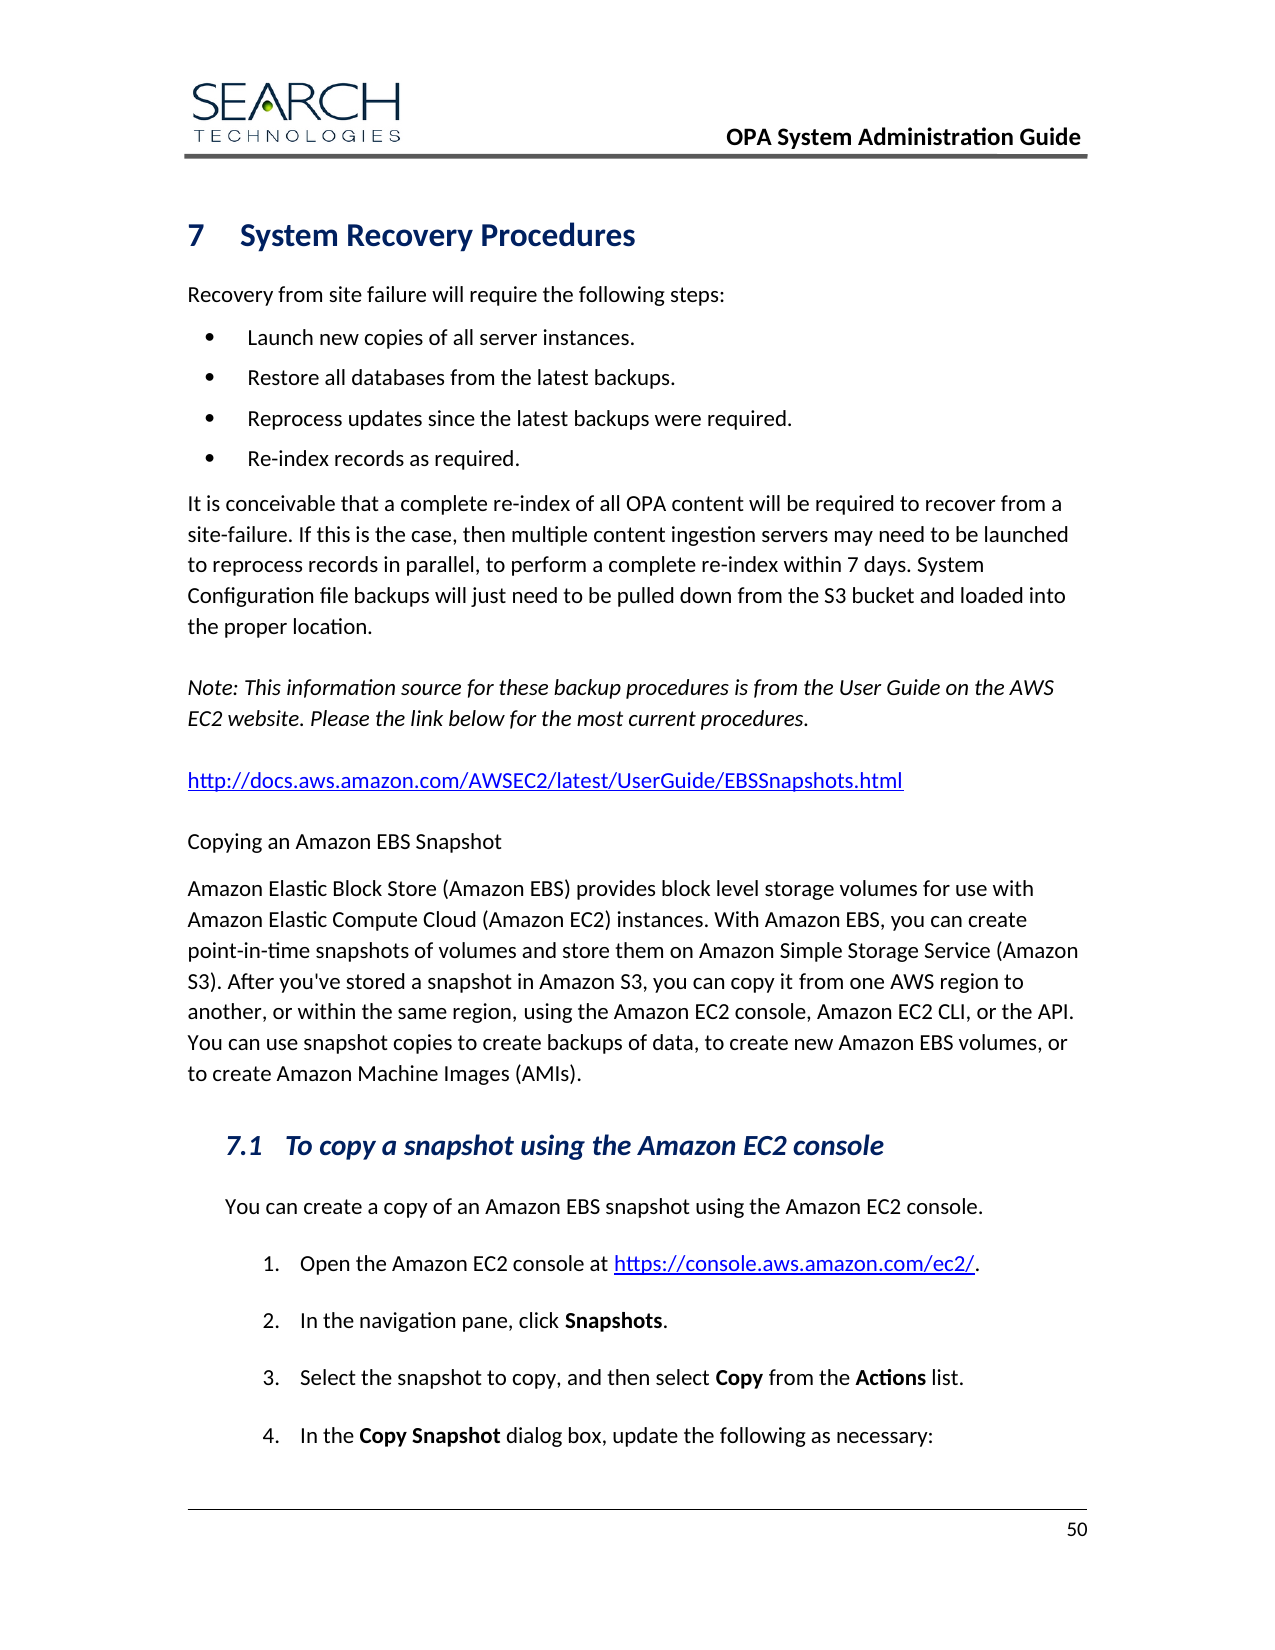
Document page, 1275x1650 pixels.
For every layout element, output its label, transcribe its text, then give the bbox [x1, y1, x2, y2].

subtitle To copy a snapshot using the Amazon EC2 console [225, 1127, 1087, 1163]
list In the navigation pane, click Snapshots. [262, 1306, 1087, 1334]
subtitle System Recovery Procedures [187, 214, 1087, 255]
list Open the Amazon EC2 console at https://console.aws.amazon.com/ec2/. [262, 1249, 1087, 1277]
list Reprocess updates since the latest backups were required. [206, 404, 1087, 432]
list Re-index records as required. [206, 444, 1087, 472]
list In the Copy Snapshot dialog box, update the following as necessary: [262, 1421, 1087, 1449]
text It is conceivable that a complete re-index of all OPA content will be required to recover from a site-failure. If this is the case, then multiple content ingestion servers may need to be launched to reprocess records in parallel, to perform a complete re-index within 7 days. System Configuration file backups will just need to be pulled down from the S3 bucket and loaded into the proper location. [187, 489, 1087, 640]
text Recovery from site failure will require the following steps: [187, 280, 1087, 308]
list Restore all databases from the latest backups. [206, 363, 1087, 391]
picture [191, 75, 405, 151]
list Select the snapshot to copy, and then select Copy from the Actions list. [262, 1363, 1087, 1392]
text Note: This information source for these backup procedures is from the User Guide on the AWS EC2 website. Please the link below for the most current procedures. [187, 673, 1087, 732]
list Launch new copies of all server instances. [206, 323, 1087, 351]
text You can create a copy of an Amazon EBS snapshot using the Amazon EC2 console. [225, 1192, 1087, 1220]
text Amazon Elastic Block Store (Amazon EBS) provides block level storage volumes for use with Amazon Elastic Compute Cloud (Amazon EC2) instances. With Amazon EBS, you can create point-in-time snapshots of volumes and store them on Amazon Simple Storage Service (Amazon S3). After you've stored a snapshot in Amazon S3, you can copy it from one AWS region to another, or within the same region, using the Amazon EC2 console, Amazon EC2 CLI, or the API. You can use snapshot copies to create backups of data, to create new Amazon EBS volumes, or to create Amazon Machine Images (AMIs). [187, 874, 1087, 1087]
text Copying an Amazon EBS Snapshot [187, 827, 1087, 855]
text http://docs.aws.amazon.com/AWSEC2/latest/UserGuide/EBSSnapshots.html [187, 766, 1087, 794]
